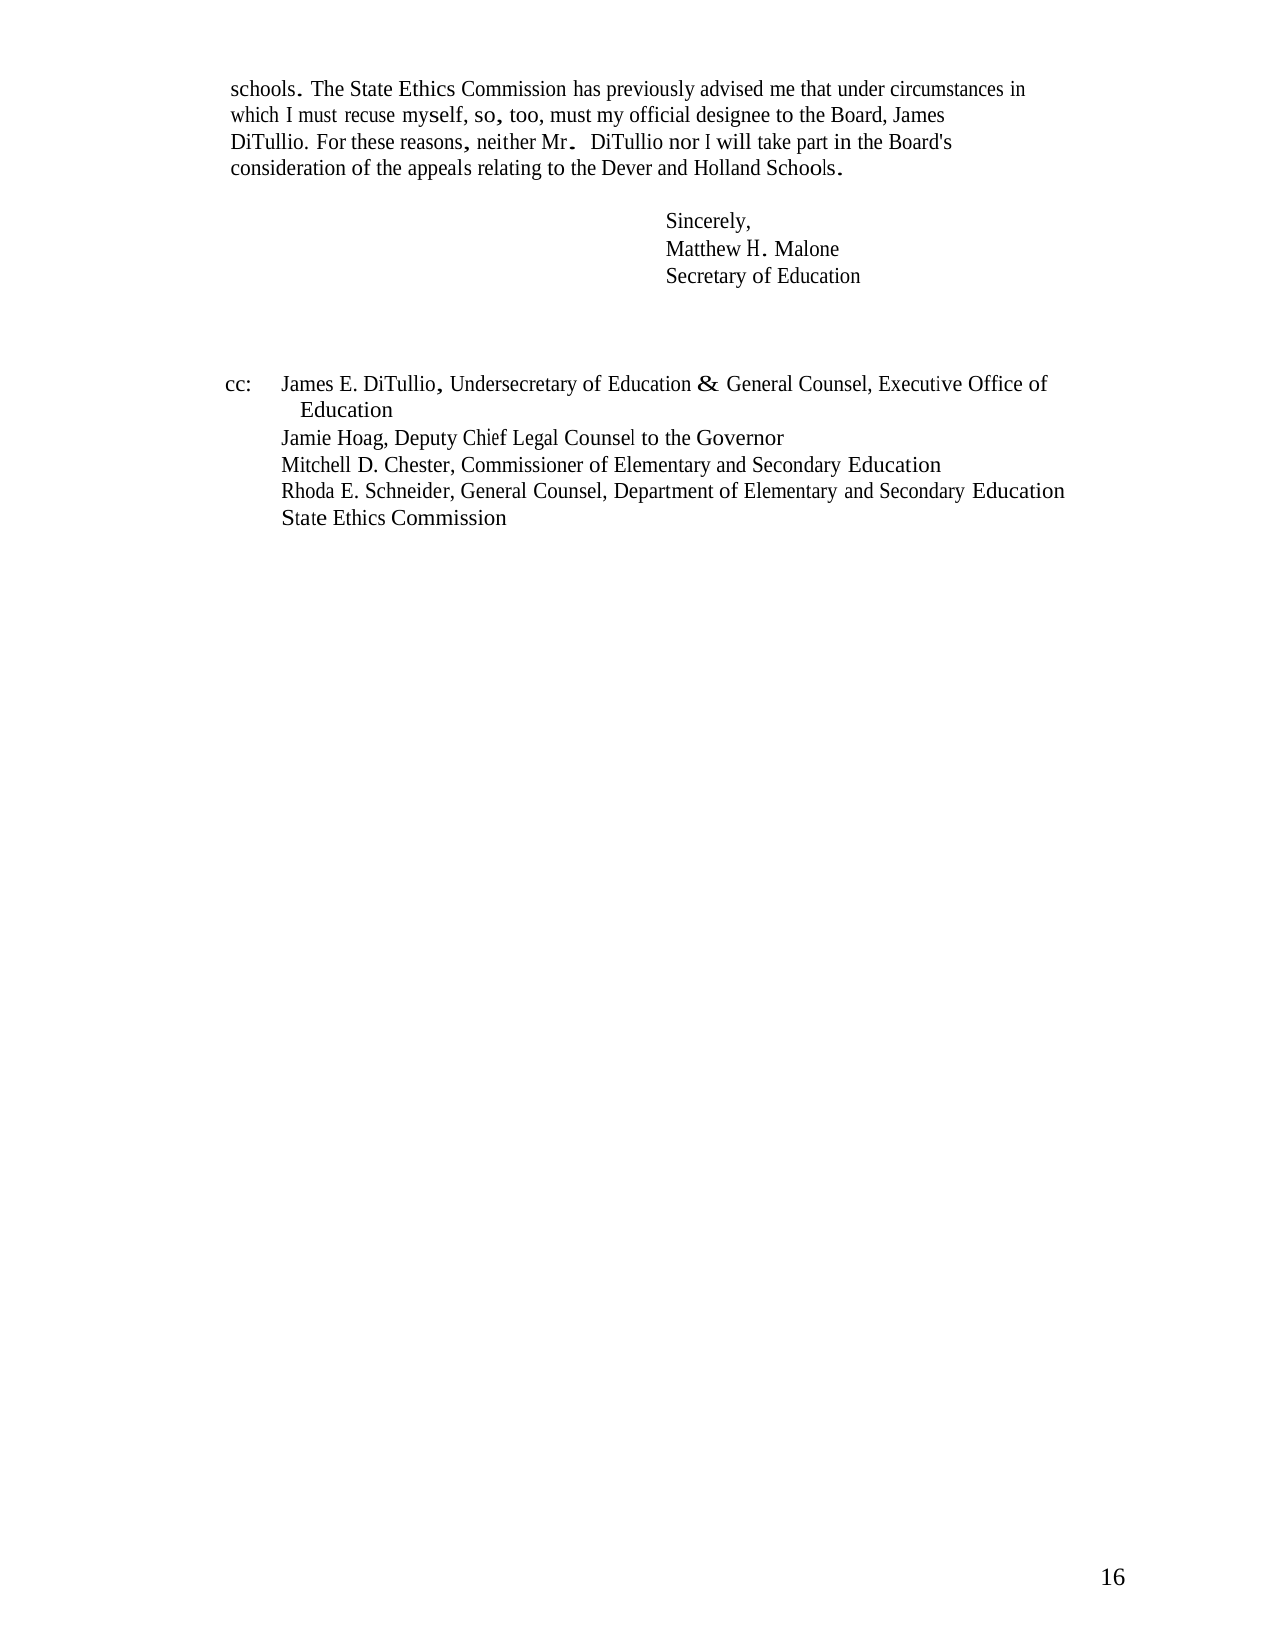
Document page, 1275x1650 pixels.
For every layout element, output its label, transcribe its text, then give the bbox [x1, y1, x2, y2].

text Secretary of Education [666, 262, 1125, 288]
text cc: James E. DiTullio, Undersecretary of Education & General Counsel, Executive Office of [225, 370, 1127, 396]
text Jamie Hoag, Deputy Chief Legal Counsel to the Governor [281, 422, 1127, 451]
text Matthew H. Malone [666, 233, 1127, 262]
text Education [225, 396, 1127, 422]
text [230, 75, 1028, 180]
text State Ethics Commission [281, 504, 1127, 530]
text Sincerely, [666, 207, 1127, 233]
text Rhoda E. Schneider, General Counsel, Department of Elementary and Secondary Education [281, 477, 1127, 504]
text Mitchell D. Chester, Commissioner of Elementary and Secondary Education [281, 451, 1127, 477]
